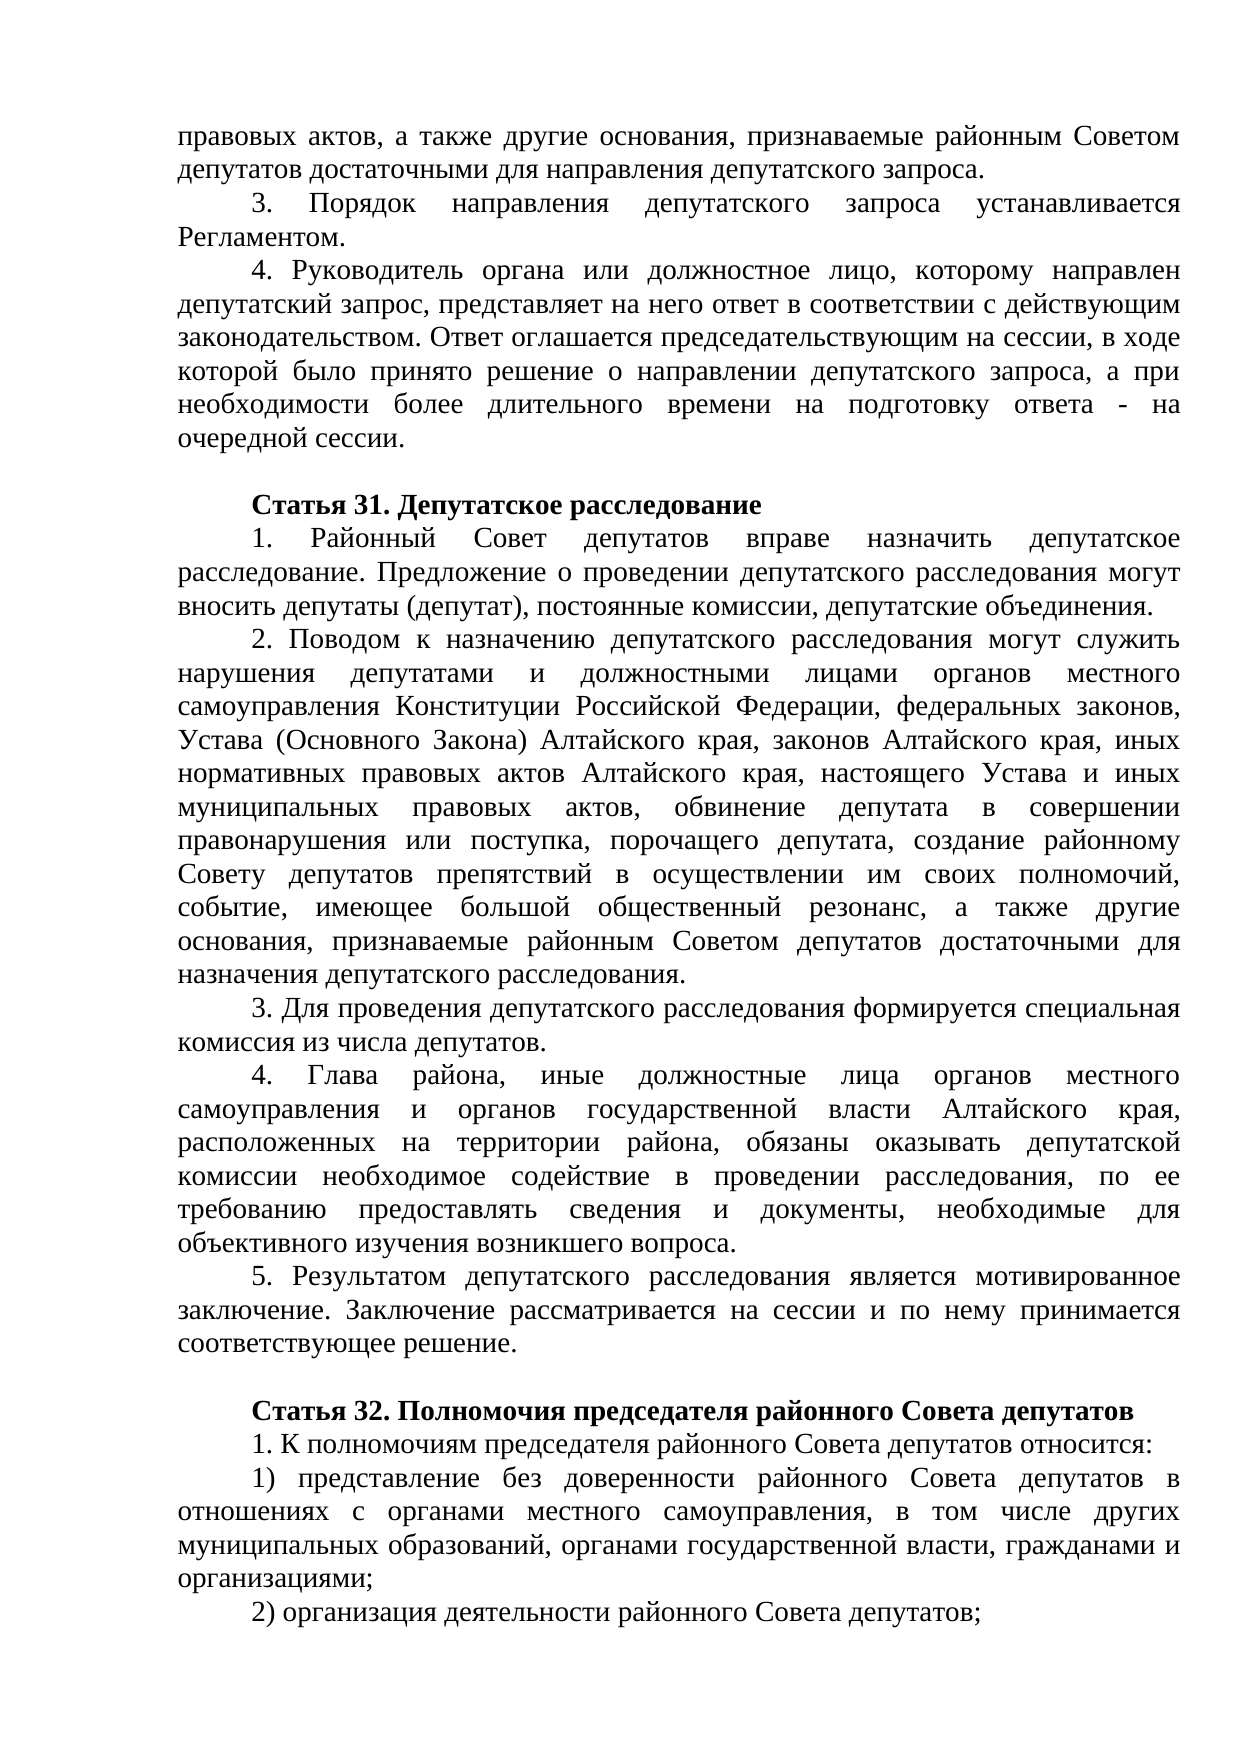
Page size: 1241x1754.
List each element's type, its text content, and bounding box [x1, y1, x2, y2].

text 4. Руководитель органа или должностное лицо, которому направлен депутатский запрос, представляет на него ответ в соответствии с действующим законодательством. Ответ оглашается председательствующим на сессии, в ходе которой было принято решение о направлении депутатского запроса, а при необходимости более длительного времени на подготовку ответа - на очередной сессии. [177, 252, 1181, 453]
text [177, 118, 1181, 185]
text Статья 31. Депутатское расследование [177, 487, 1181, 521]
text 3. Для проведения депутатского расследования формируется специальная комиссия из числа депутатов. [177, 990, 1181, 1057]
text 1) представление без доверенности районного Совета депутатов в отношениях с органами местного самоуправления, в том числе других муниципальных образований, органами государственной власти, гражданами и организациями; [177, 1460, 1181, 1594]
text 2) организация деятельности районного Совета депутатов; [177, 1594, 1181, 1627]
text Статья 32. Полномочия председателя районного Совета депутатов [177, 1393, 1181, 1426]
text 1. Районный Совет депутатов вправе назначить депутатское расследование. Предложение о проведении депутатского расследования могут вносить депутаты (депутат), постоянные комиссии, депутатские объединения. [177, 521, 1181, 621]
text 4. Глава района, иные должностные лица органов местного самоуправления и органов государственной власти Алтайского края, расположенных на территории района, обязаны оказывать депутатской комиссии необходимое содействие в проведении расследования, по ее требованию предоставлять сведения и документы, необходимые для объективного изучения возникшего вопроса. [177, 1057, 1181, 1258]
text 1. К полномочиям председателя районного Совета депутатов относится: [177, 1426, 1181, 1460]
text 5. Результатом депутатского расследования является мотивированное заключение. Заключение рассматривается на сессии и по нему принимается соответствующее решение. [177, 1258, 1181, 1359]
text 2. Поводом к назначению депутатского расследования могут служить нарушения депутатами и должностными лицами органов местного самоуправления Конституции Российской Федерации, федеральных законов, Устава (Основного Закона) Алтайского края, законов Алтайского края, иных нормативных правовых актов Алтайского края, настоящего Устава и иных муниципальных правовых актов, обвинение депутата в совершении правонарушения или поступка, порочащего депутата, создание районному Совету депутатов препятствий в осуществлении им своих полномочий, событие, имеющее большой общественный резонанс, а также другие основания, признаваемые районным Советом депутатов достаточными для назначения депутатского расследования. [177, 621, 1181, 990]
text 3. Порядок направления депутатского запроса устанавливается Регламентом. [177, 185, 1181, 252]
